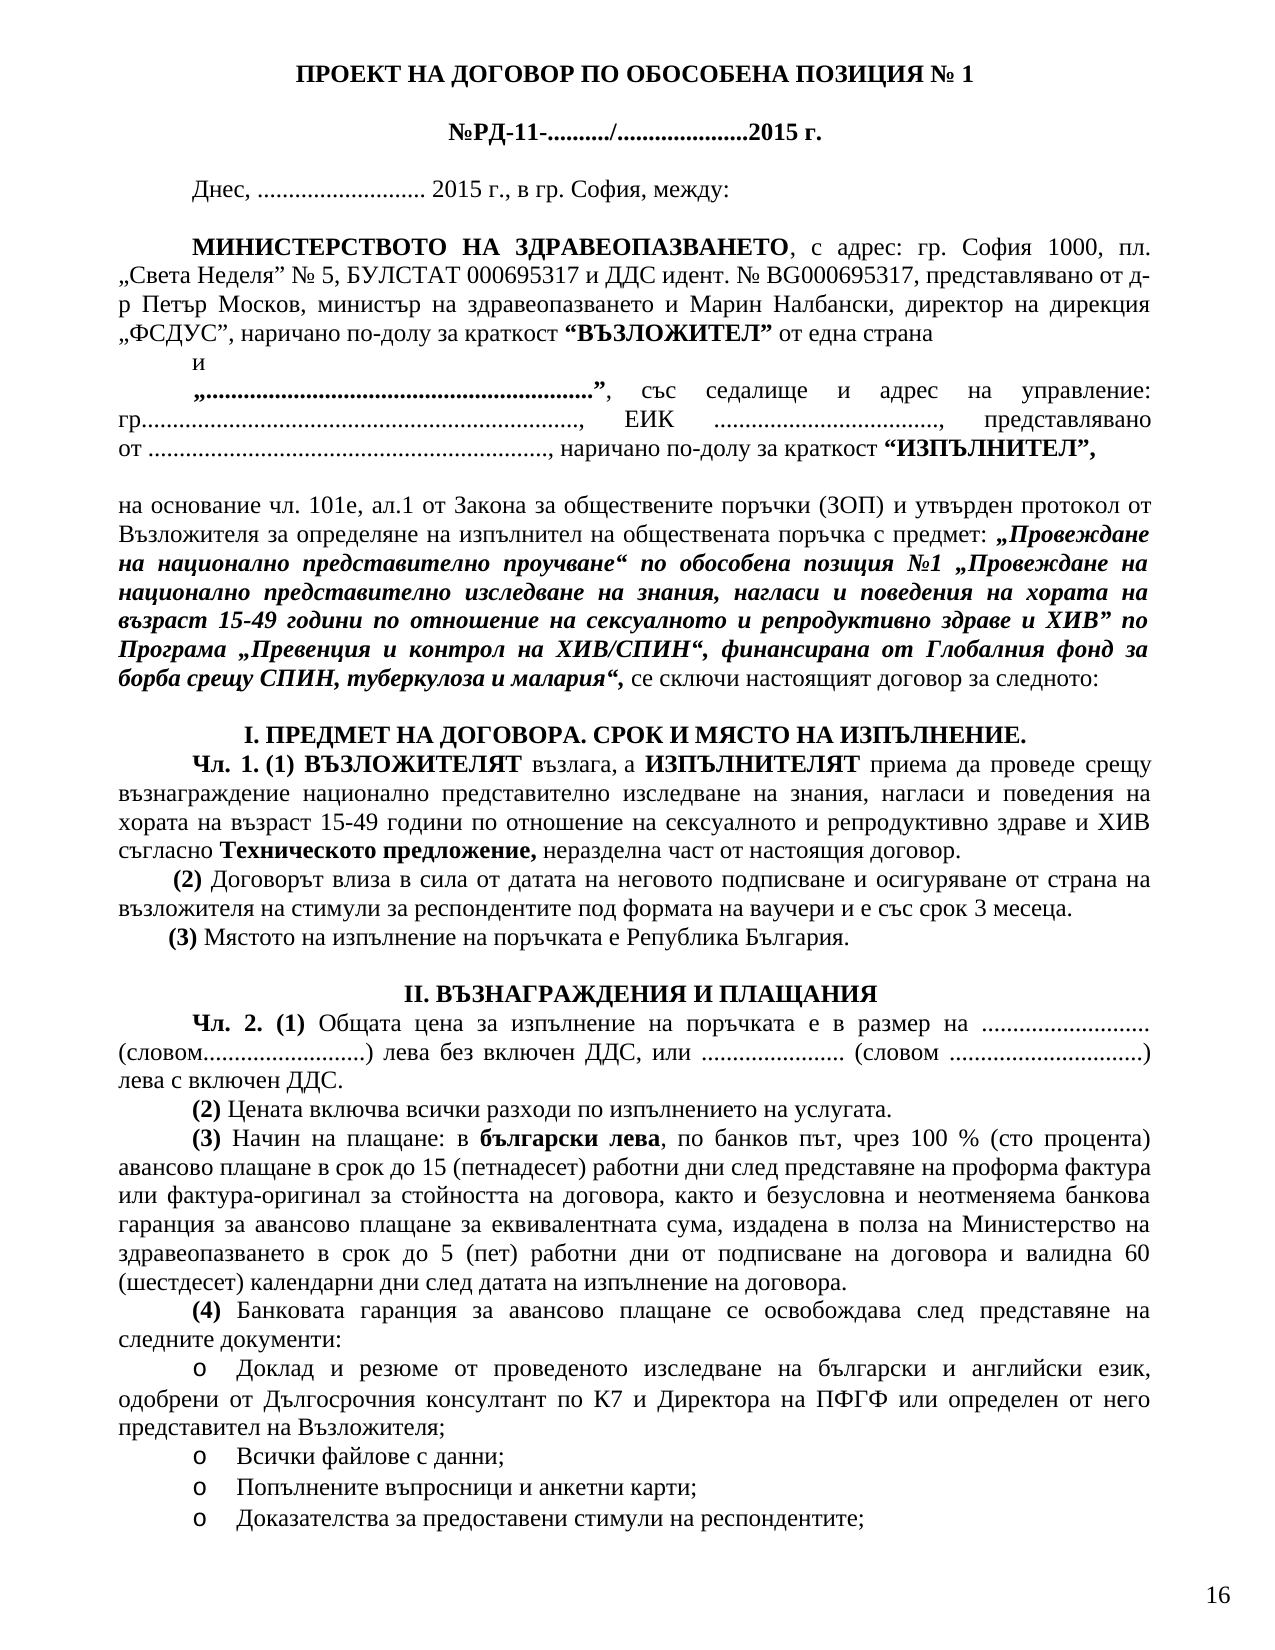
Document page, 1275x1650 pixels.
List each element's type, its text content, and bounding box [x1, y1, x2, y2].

text Днес, ........................... 2015 г., в гр. София, между: [118, 174, 1152, 203]
text (4) Банковата гаранция за авансово плащане се освобождава след представяне на следните документи: [118, 1295, 1152, 1353]
text МИНИСТЕРСТВОТО НА ЗДРАВЕОПАЗВАНЕТО, с адрес: гр. София 1000, пл. „Света Неделя” № 5, БУЛСТАТ 000695317 и ДДС идeнт. № BG000695317, представлявано от д-р Петър Москов, министър на здравеопазването и Марин Налбански, директор на дирекция „ФСДУС”, наричано по-долу за краткост “ВЪЗЛОЖИТЕЛ” от една страна [118, 232, 1152, 347]
text на основание чл. 101е, ал.1 от Закона за обществените поръчки (ЗОП) и утвърден протокол от Възложителя за определяне на изпълнител на обществената поръчка с предмет: „Провеждане на национално представително проучване“ по обособена позиция №1 „Провеждане на национално представително изследване на знания, нагласи и поведения на хората на възраст 15-49 години по отношение на сексуалното и репродуктивно здраве и ХИВ” по Програма „Превенция и контрол на ХИВ/СПИН“, финансирана от Глобалния фонд за борба срещу СПИН, туберкулоза и малария“, се сключи настоящият договор за следното: [118, 490, 1152, 692]
text (3) Мястото на изпълнение на поръчката е Република България. [118, 922, 1152, 950]
list Доклад и резюме от проведеното изследване на български и английски език, одобрени от Дългосрочния консултант по К7 и Директора на ПФГФ или определен от него представител на Възложителя; [118, 1353, 1152, 1441]
text (2) Договорът влиза в сила от датата на неговото подписване и осигуряване от страна на възложителя на стимули за респондентите под формата на ваучери и е със срок 3 месеца. [118, 864, 1152, 922]
text и [118, 347, 1152, 375]
text I. ПРЕДМЕТ НА ДОГОВОРА. СРОК И МЯСТО НА ИЗПЪЛНЕНИЕ. [118, 720, 1152, 749]
text ПРОЕКТ НА ДОГОВОР ПО ОБОСОБЕНА ПОЗИЦИЯ № 1 [118, 59, 1152, 88]
text (3) Начин на плащане: в български лева, по банков път, чрез 100 % (сто процента) авансово плащане в срок до 15 (петнадесет) работни дни след представяне на проформа фактура или фактура-оригинал за стойността на договора, както и безусловна и неотменяема банкова гаранция за авансово плащане за еквивалентната сума, издадена в полза на Министерство на здравеопазването в срок до 5 (пет) работни дни от подписване на договора и валидна 60 (шестдесет) календарни дни след датата на изпълнение на договора. [118, 1123, 1152, 1295]
list Доказателства за предоставени стимули на респондентите; [118, 1503, 1152, 1534]
list Всички файлове с данни; [118, 1441, 1152, 1472]
list Попълнените въпросници и анкетни карти; [118, 1472, 1152, 1503]
text Чл. 1. (1) ВЪЗЛОЖИТЕЛЯТ възлага, а ИЗПЪЛНИТЕЛЯТ приема да проведе срещу възнаграждение национално представително изследване на знания, нагласи и поведения на хората на възраст 15-49 години по отношение на сексуалното и репродуктивно здраве и ХИВ съгласно Техническото предложение, неразделна част от настоящия договор. [118, 749, 1152, 864]
text Чл. 2. (1) Общата цена за изпълнение на поръчката е в размер на ........................... (словом..........................) лева без включен ДДС, или ....................... (словом ...............................) лева с включен ДДС. [118, 1008, 1152, 1094]
text (2) Цената включва всички разходи по изпълнението на услугата. [118, 1094, 1152, 1123]
text №РД-11-........../.....................2015 г. [118, 117, 1152, 145]
text ІІ. ВЪЗНАГРАЖДЕНИЯ И ПЛАЩАНИЯ [118, 979, 1163, 1008]
text „..............................................................”, със седалище и адрес на управление: гр......................................................................, ЕИК ...................................., представлявано от ................................................................, наричано по-долу за краткост “ИЗПЪЛНИТЕЛ”, [118, 375, 1152, 462]
